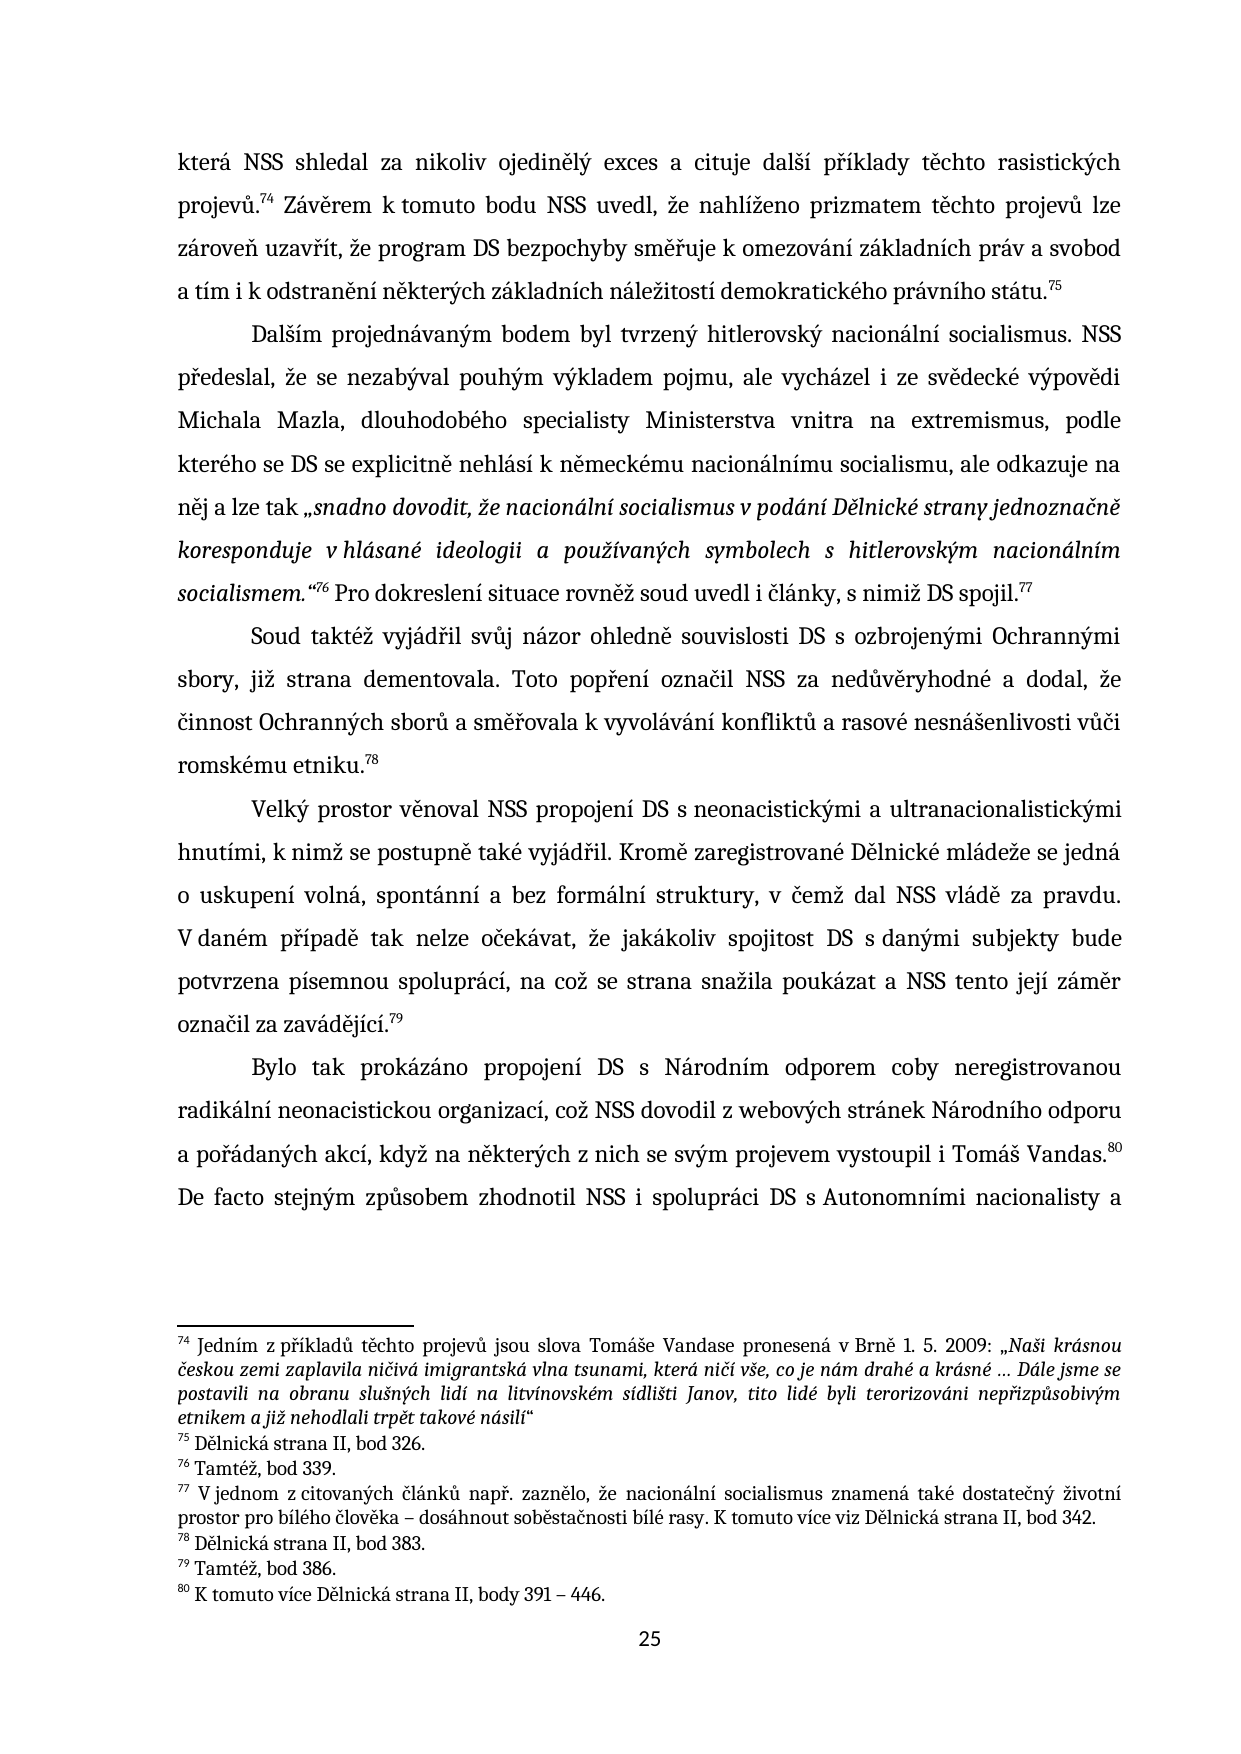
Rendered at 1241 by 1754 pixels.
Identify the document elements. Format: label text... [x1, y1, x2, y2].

text Soud taktéž vyjádřil svůj názor ohledně souvislosti DS s ozbrojenými Ochrannými sbory, již strana dementovala. Toto popření označil NSS za nedůvěryhodné a dodal, že činnost Ochranných sborů a směřovala k vyvolávání konfliktů a rasové nesnášenlivosti vůči romskému etniku. [177, 622, 1122, 780]
text Dalším projednávaným bodem byl tvrzený hitlerovský nacionální socialismus. NSS předeslal, že se nezabýval pouhým výkladem pojmu, ale vycházel i ze svědecké výpovědi Michala Mazla, dlouhodobého specialisty Ministerstva vnitra na extremismus, podle kterého se DS se explicitně nehlásí k německému nacionálnímu socialismu, ale odkazuje na něj a lze tak „snadno dovodit, že nacionální socialismus v podání Dělnické strany jednoznačně koresponduje v hlásané ideologii a používaných symbolech s hitlerovským nacionálním socialismem.“ Pro dokreslení situace rovněž soud uvedl i články, s nimiž DS spojil. [177, 320, 1122, 608]
text Velký prostor věnoval NSS propojení DS s neonacistickými a ultranacionalistickými hnutími, k nimž se postupně také vyjádřil. Kromě zaregistrované Dělnické mládeže se jedná o uskupení volná, spontánní a bez formální struktury, v čemž dal NSS vládě za pravdu. V daném případě tak nelze očekávat, že jakákoliv spojitost DS s danými subjekty bude potvrzena písemnou spoluprácí, na což se strana snažila poukázat a NSS tento její záměr označil za zavádějící. [177, 794, 1122, 1039]
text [177, 148, 1122, 306]
text Bylo tak prokázáno propojení DS s Národním odporem coby neregistrovanou radikální neonacistickou organizací, což NSS dovodil z webových stránek Národního odporu a pořádaných akcí, když na některých z nich se svým projevem vystoupil i Tomáš Vandas. De facto stejným způsobem zhodnotil NSS i spolupráci DS s Autonomními nacionalisty a Resistance Women Unity, která je ženskou odnoží Národního odporu a jež NSS označil za agresivní, xenofobní a rasovně nesnášenlivou. [177, 1053, 1122, 1211]
